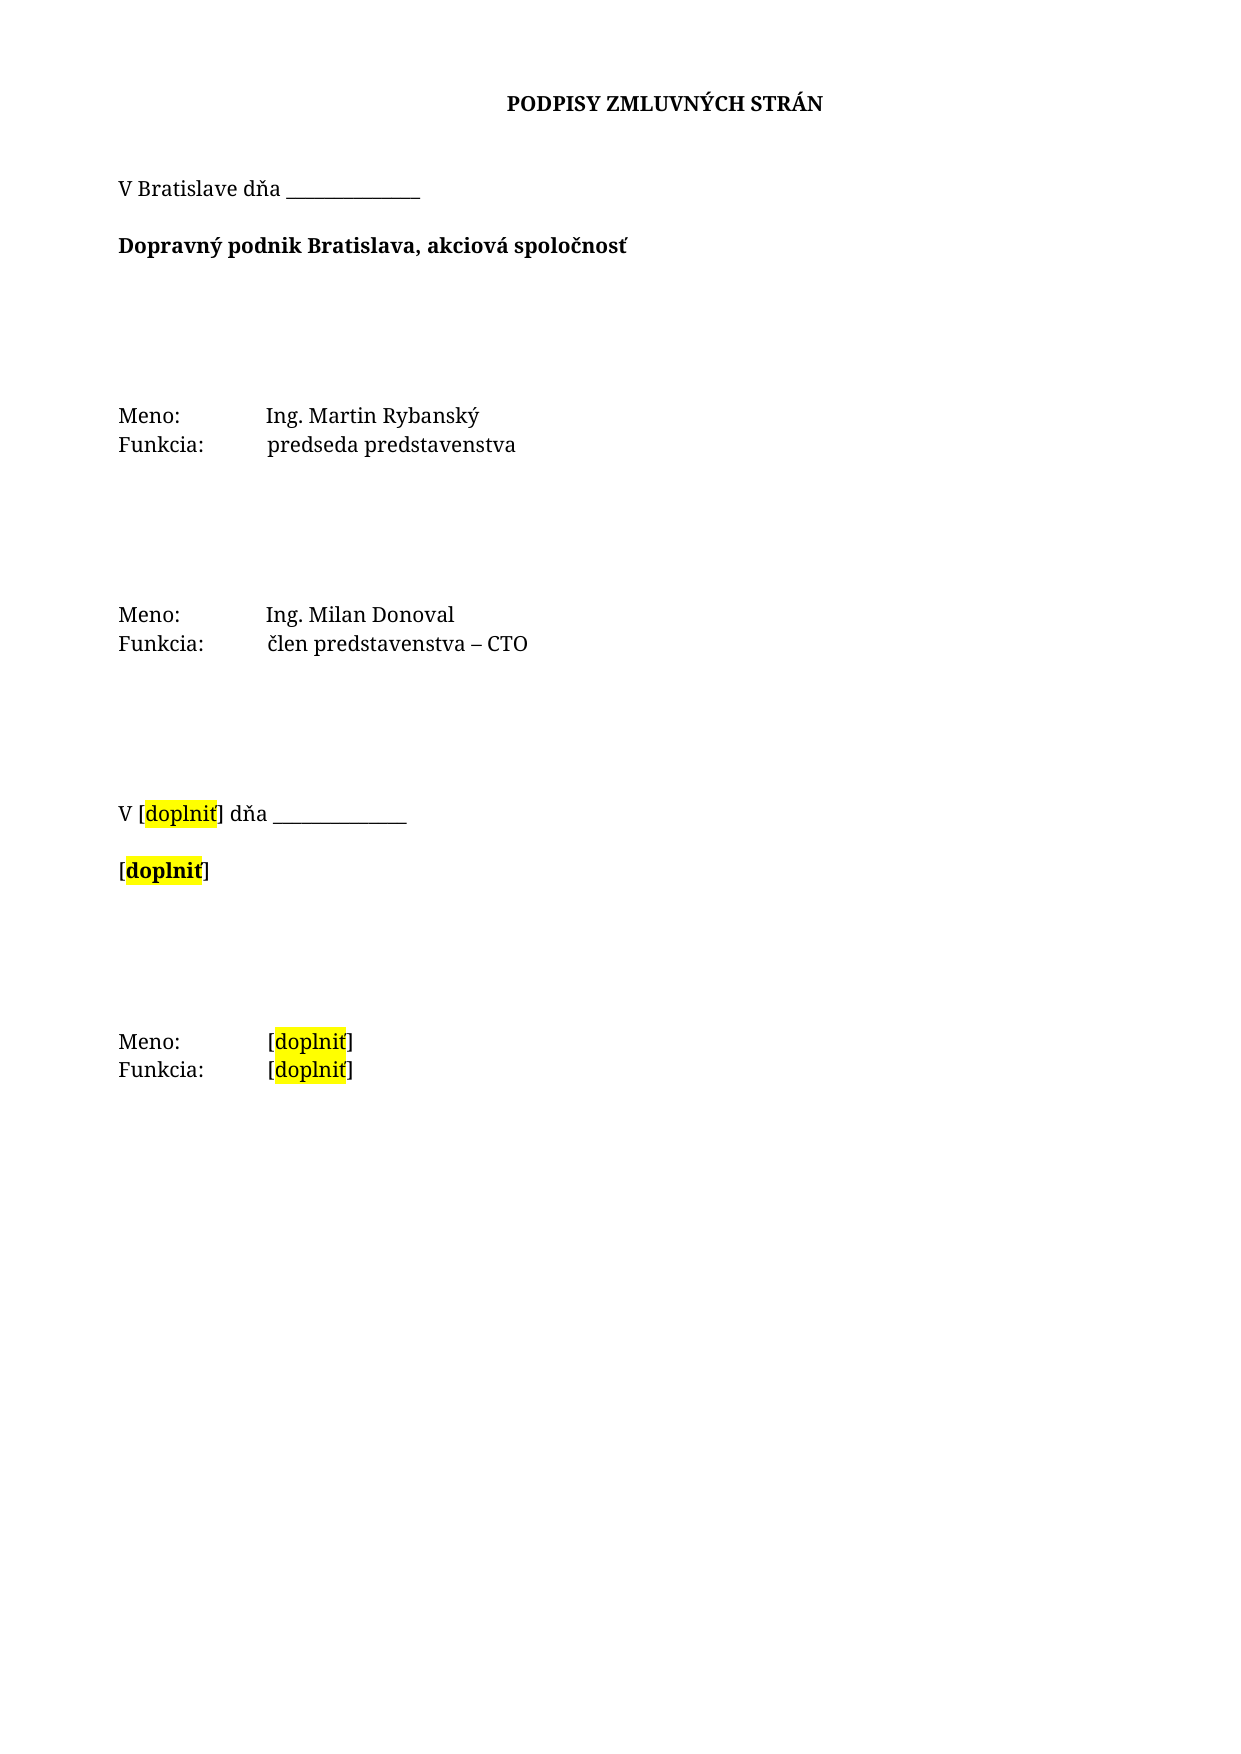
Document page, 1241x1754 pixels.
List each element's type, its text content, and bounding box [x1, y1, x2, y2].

list Meno: [doplniť] [118, 1027, 275, 1056]
list Funkcia: [doplniť] [118, 1056, 275, 1084]
list [doplniť] [202, 856, 1137, 885]
list Meno: Ing. Martin Rybanský [118, 401, 1137, 430]
list PODPISY ZMLUVNÝCH STRÁN [193, 89, 1137, 117]
text Funkcia: predseda predstavenstva [118, 430, 1137, 458]
list V Bratislave dňa ______________ [118, 174, 1137, 202]
list Dopravný podnik Bratislava, akciová spoločnosť [118, 231, 1137, 259]
list V [doplniť] dňa ______________ [118, 799, 1137, 828]
text Funkcia: člen predstavenstva – CTO [118, 629, 1137, 657]
list Meno: [doplniť] [346, 1027, 1137, 1056]
list Meno: Ing. Milan Donoval [118, 601, 1137, 629]
list Funkcia: [doplniť] [346, 1056, 1137, 1084]
